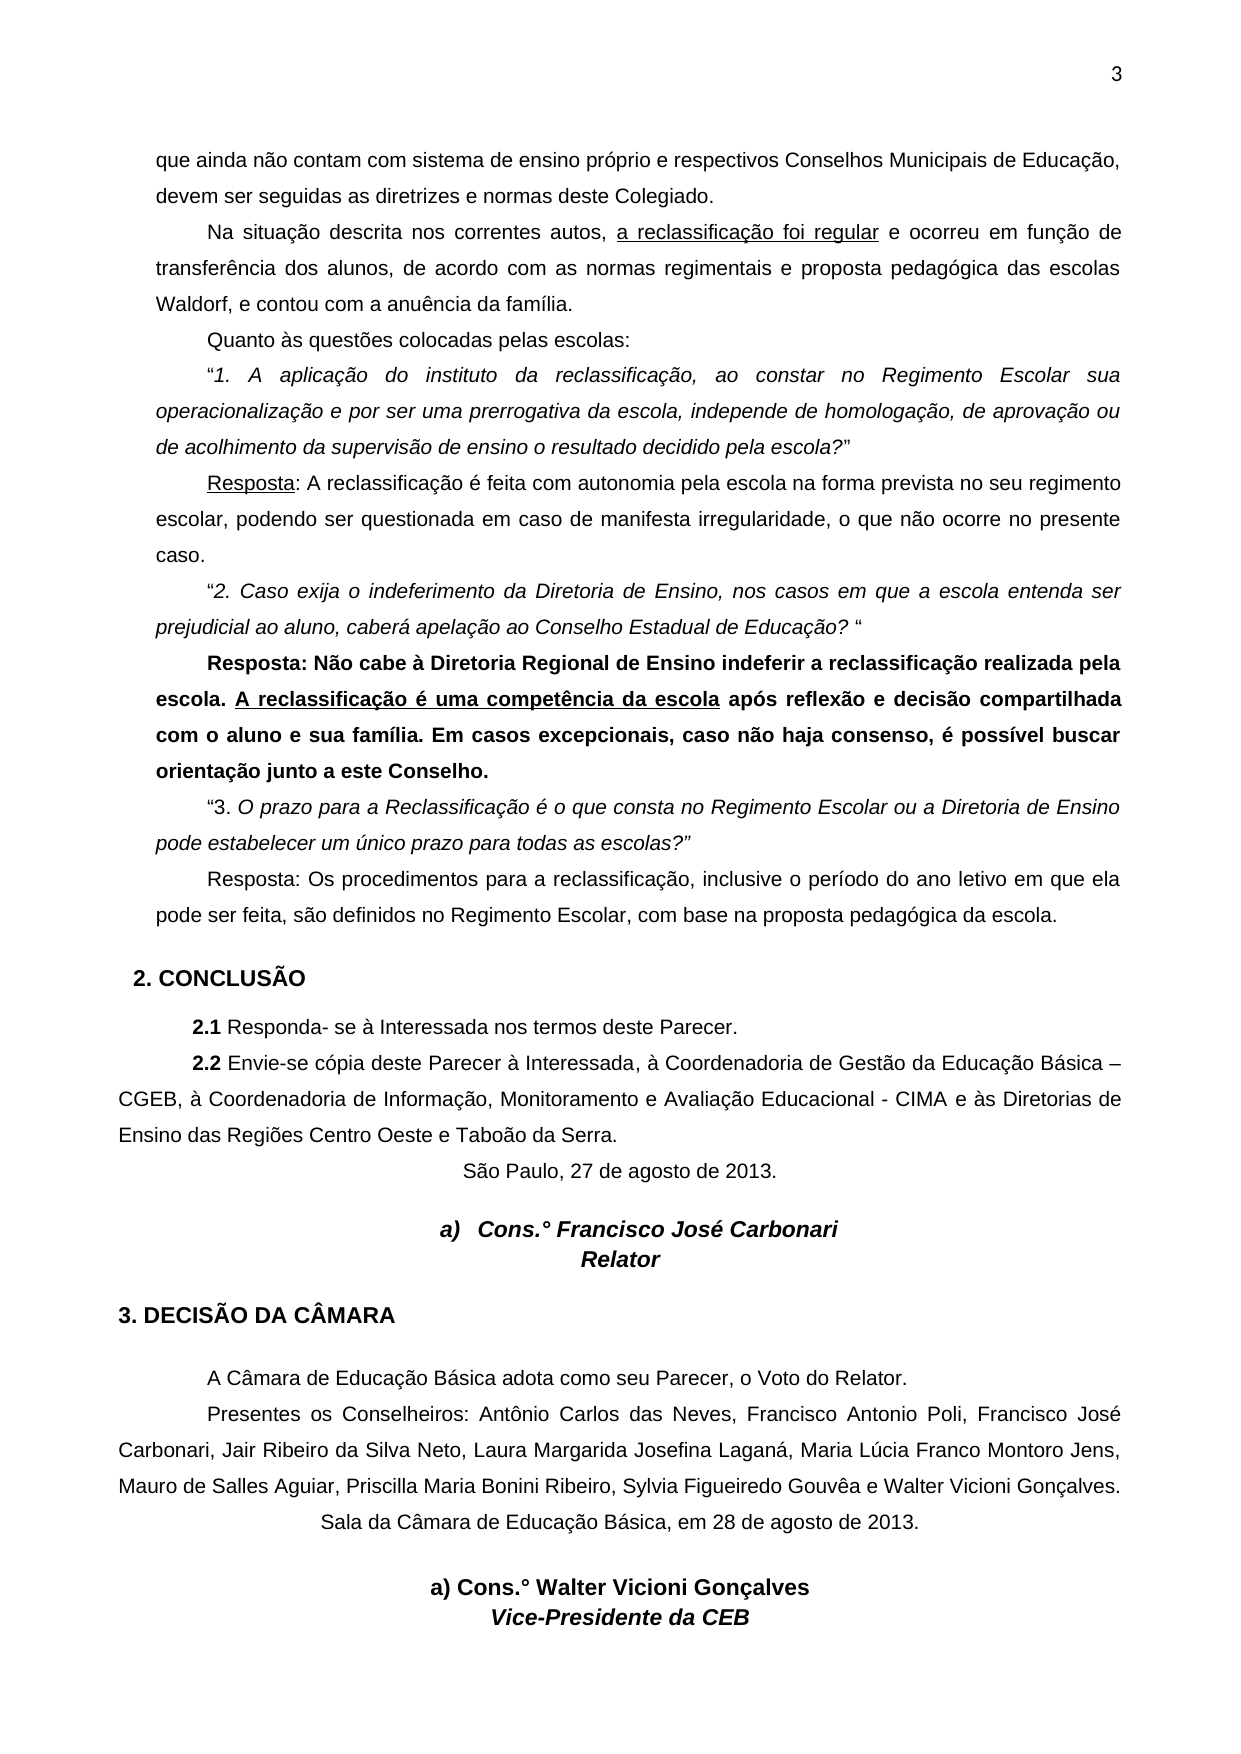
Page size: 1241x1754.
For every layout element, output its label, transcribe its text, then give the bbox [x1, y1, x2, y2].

text Vice-Presidente da CEB [118, 1604, 1122, 1631]
text Presentes os Conselheiros: Antônio Carlos das Neves, Francisco Antonio Poli, Francisco José Carbonari, Jair Ribeiro da Silva Neto, Laura Margarida Josefina Laganá, Maria Lúcia Franco Montoro Jens, Mauro de Salles Aguiar, Priscilla Maria Bonini Ribeiro, Sylvia Figueiredo Gouvêa e Walter Vicioni Gonçalves. [118, 1402, 1122, 1498]
text 2.1 Responda- se à Interessada nos termos deste Parecer. [118, 1015, 1122, 1039]
list 2.2 Envie-se cópia deste Parecer à Interessada, à Coordenadoria de Gestão da Educação Básica – CGEB, à Coordenadoria de Informação, Monitoramento e Avaliação Educacional - CIMA e às Diretorias de Ensino das Regiões Centro Oeste e Taboão da Serra. [118, 1051, 1122, 1147]
text Sala da Câmara de Educação Básica, em 28 de agosto de 2013. [118, 1510, 1122, 1534]
list Cons.° Francisco José Carbonari [156, 1216, 1122, 1242]
list Resposta: Os procedimentos para a reclassificação, inclusive o período do ano letivo em que ela pode ser feita, são definidos no Regimento Escolar, com base na proposta pedagógica da escola. [156, 866, 1122, 926]
list “1. A aplicação do instituto da reclassificação, ao constar no Regimento Escolar sua operacionalização e por ser uma prerrogativa da escola, independe de homologação, de aprovação ou de acolhimento da supervisão de ensino o resultado decidido pela escola?” [156, 363, 1122, 459]
text a) Cons.° Walter Vicioni Gonçalves [118, 1574, 1122, 1600]
text 2. CONCLUSÃO [133, 965, 1122, 991]
text A Câmara de Educação Básica adota como seu Parecer, o Voto do Relator. [118, 1366, 1122, 1390]
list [156, 148, 1122, 208]
text São Paulo, 27 de agosto de 2013. [118, 1159, 1122, 1183]
list Resposta: Não cabe à Diretoria Regional de Ensino indeferir a reclassificação realizada pela escola. A reclassificação é uma competência da escola após reflexão e decisão compartilhada com o aluno e sua família. Em casos excepcionais, caso não haja consenso, é possível buscar orientação junto a este Conselho. [156, 651, 1122, 783]
text Relator [118, 1246, 1122, 1272]
text 3. DECISÃO DA CÂMARA [118, 1302, 1122, 1329]
list “3. O prazo para a Reclassificação é o que consta no Regimento Escolar ou a Diretoria de Ensino pode estabelecer um único prazo para todas as escolas?” [156, 794, 1122, 854]
list Quanto às questões colocadas pelas escolas: [156, 327, 1122, 351]
list Na situação descrita nos correntes autos, a reclassificação foi regular e ocorreu em função de transferência dos alunos, de acordo com as normas regimentais e proposta pedagógica das escolas Waldorf, e contou com a anuência da família. [156, 219, 1122, 315]
list “2. Caso exija o indeferimento da Diretoria de Ensino, nos casos em que a escola entenda ser prejudicial ao aluno, caberá apelação ao Conselho Estadual de Educação? “ [156, 579, 1122, 639]
list Resposta: A reclassificação é feita com autonomia pela escola na forma prevista no seu regimento escolar, podendo ser questionada em caso de manifesta irregularidade, o que não ocorre no presente caso. [156, 471, 1122, 567]
